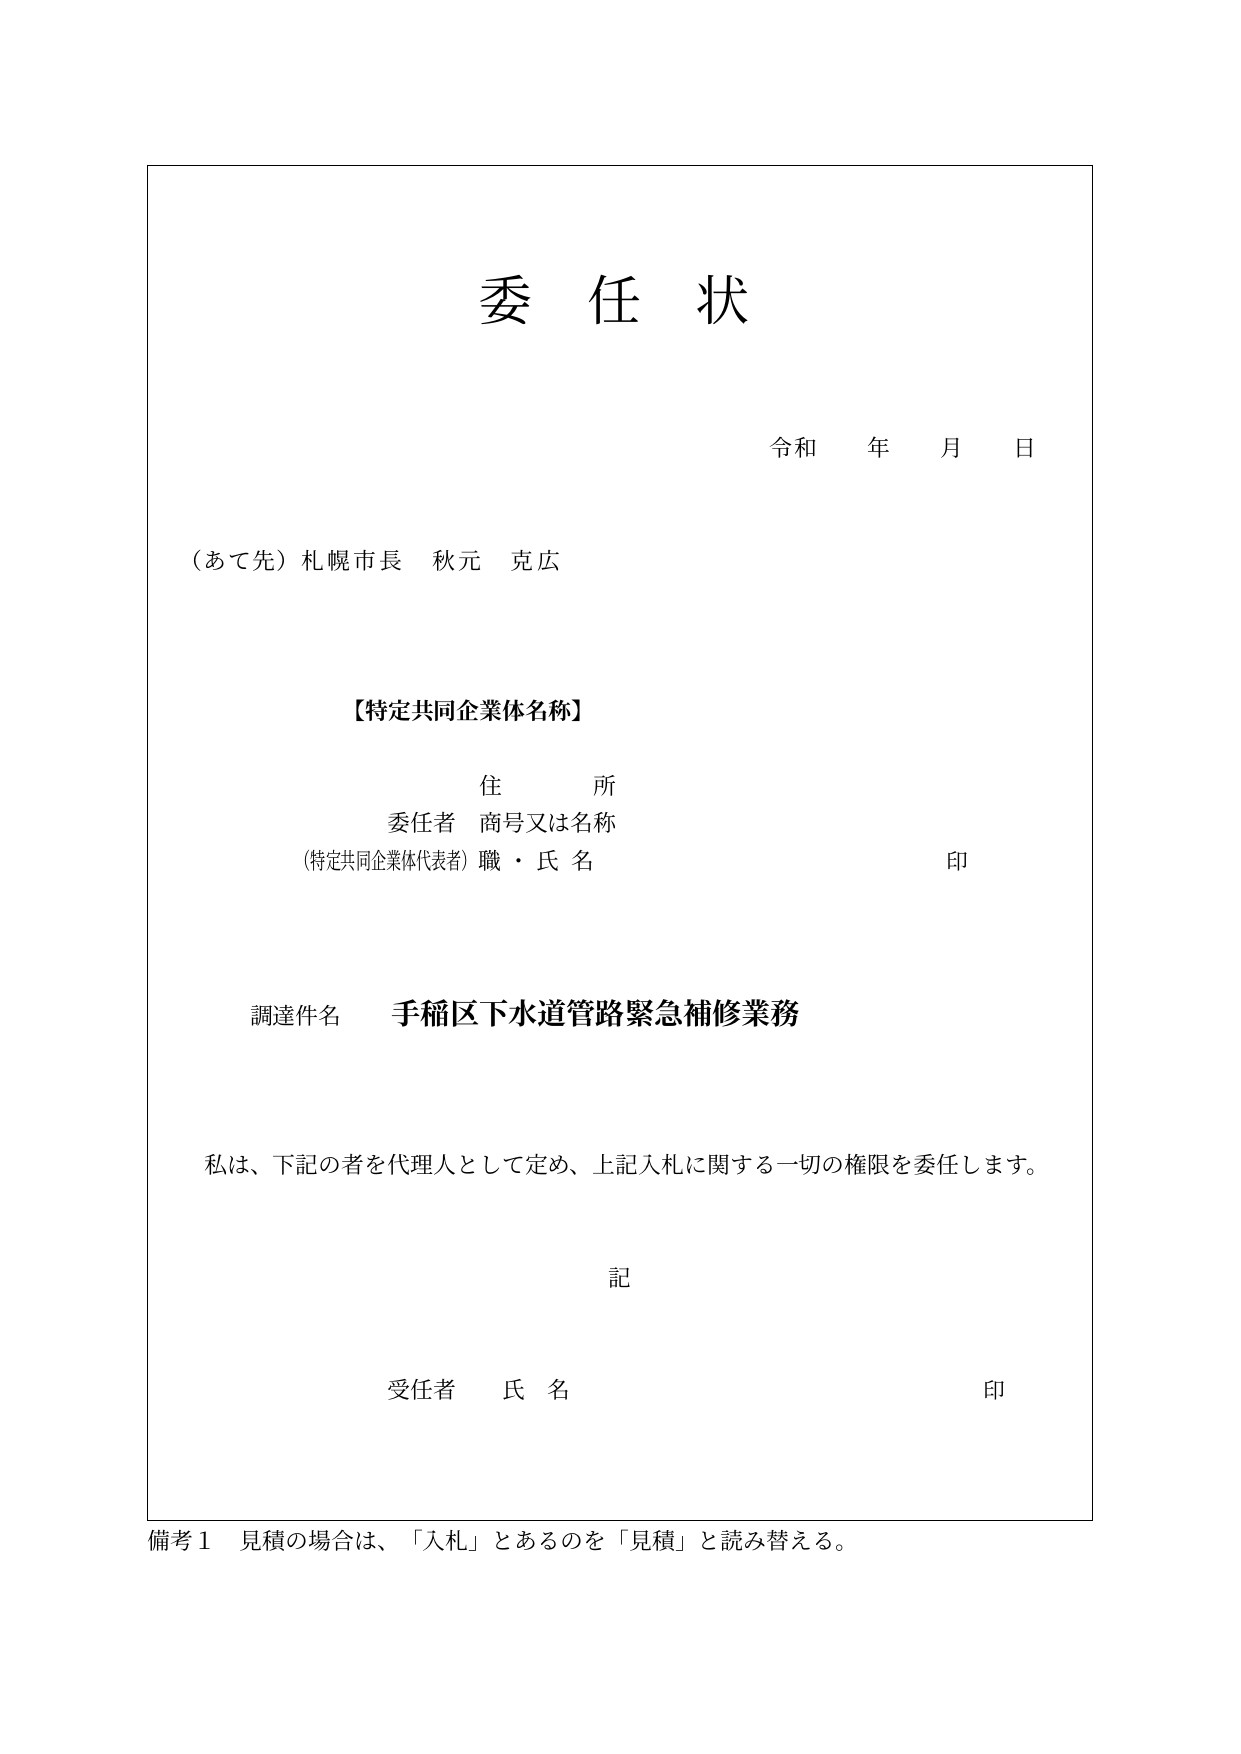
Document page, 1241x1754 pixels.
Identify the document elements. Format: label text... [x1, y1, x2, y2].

text 備考１ 見積の場合は、「入札」とあるのを「見積」と読み替える。 [148, 1521, 1092, 1558]
table_header 委 任 状 令和 年 月 日 （あて先）札幌市長 秋元 克広 【特定共同企業体名称】 住 所 委任者 商号又は名称 （特定共同企業体代表者） 職 ・ 氏 名 印 調達件名 手稲区下水道管路緊急補修業務 私は、下記の者を代理人として定め、上記入札に関する一切の権限を委任します。 記 受任者 氏 名 印 [148, 166, 1092, 1520]
